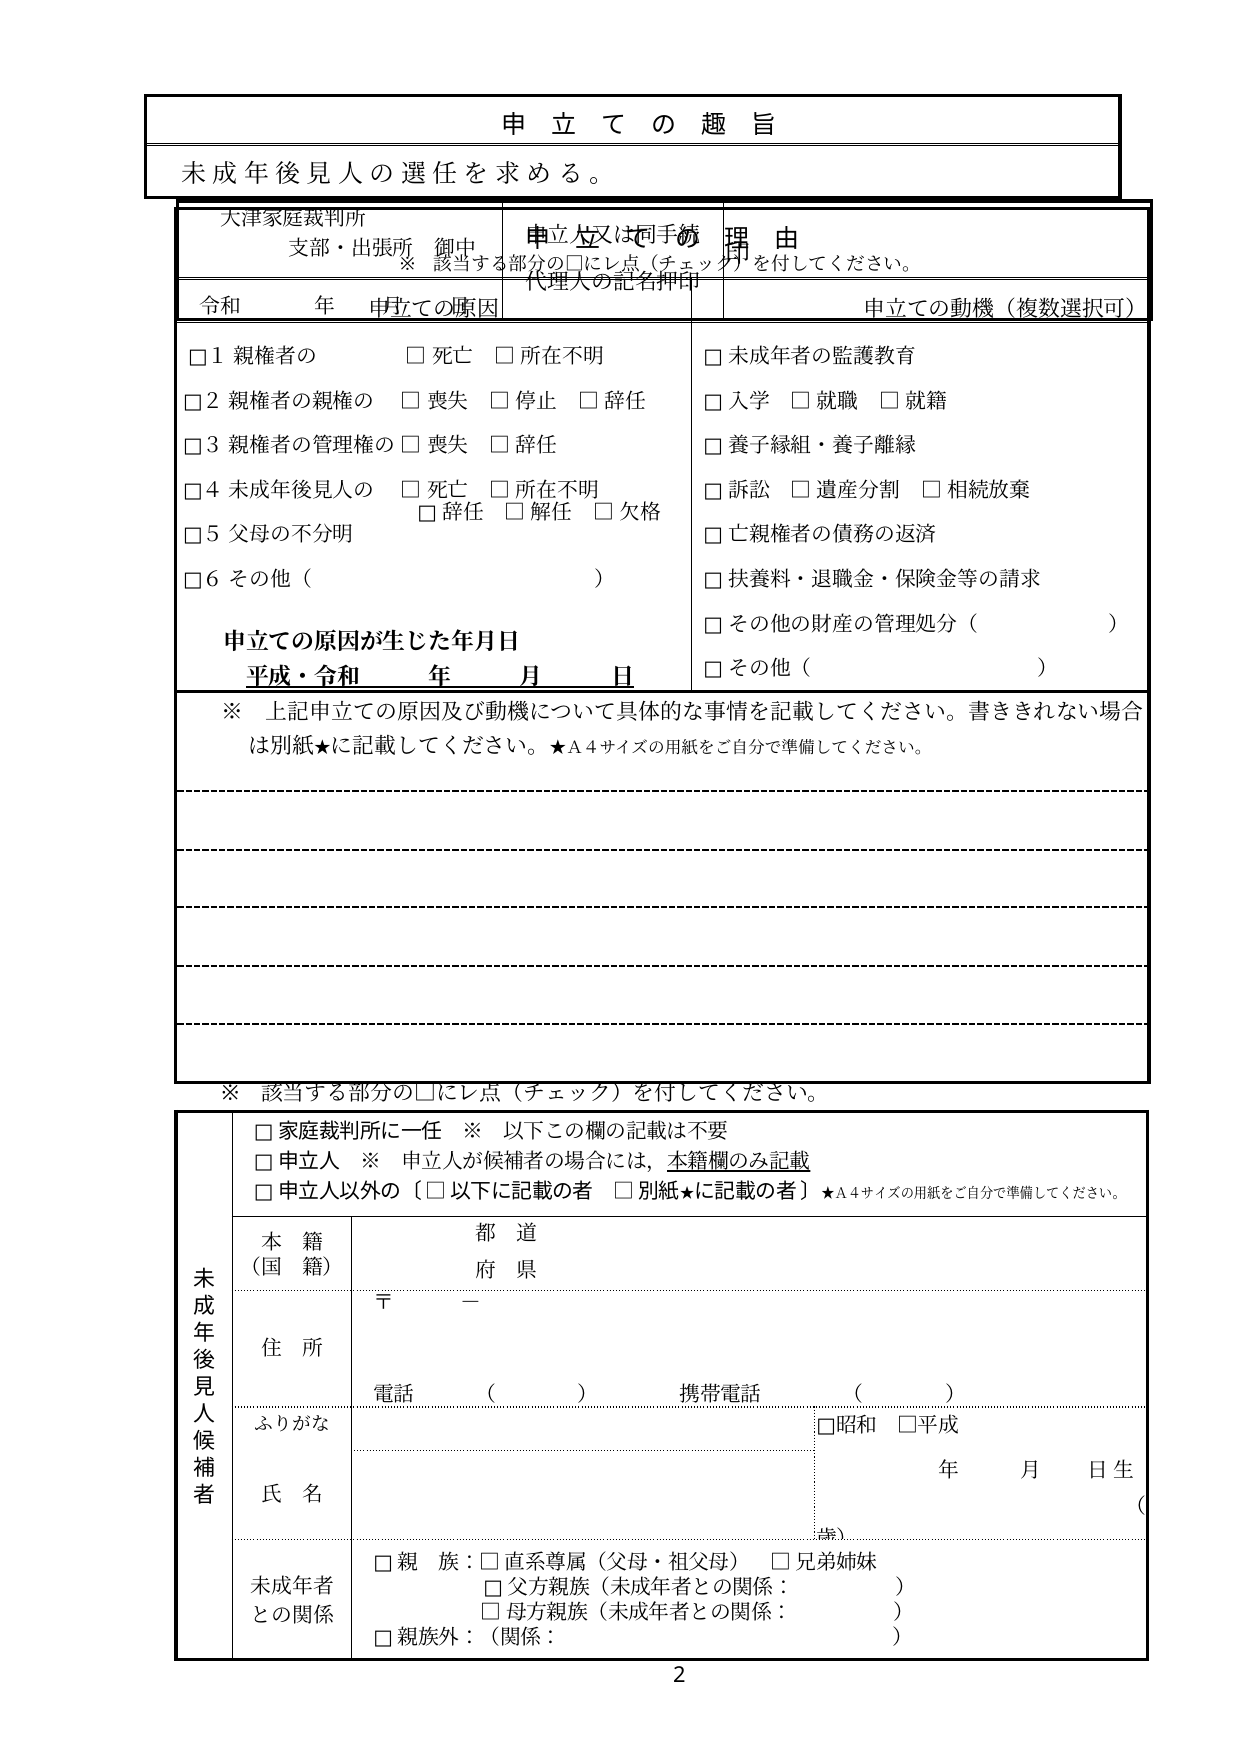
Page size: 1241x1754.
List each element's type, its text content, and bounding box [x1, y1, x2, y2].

table_cell 申立人又は同手続 代理人の記名押印 [503, 210, 723, 277]
table_cell 大津家庭裁判所 支部・出張所 御中 令和 年 月 日 [179, 280, 502, 318]
text ※ 該当する部分の□にレ点（チェック）を付してください。 [177, 321, 1181, 1104]
table_cell 大津家庭裁判所 支部・出張所 御中 令和 年 月 日 [179, 210, 502, 277]
table_cell 印 [724, 280, 1147, 318]
table_cell 申立人又は同手続 代理人の記名押印 [503, 280, 691, 318]
table_cell 印 [724, 210, 1147, 277]
